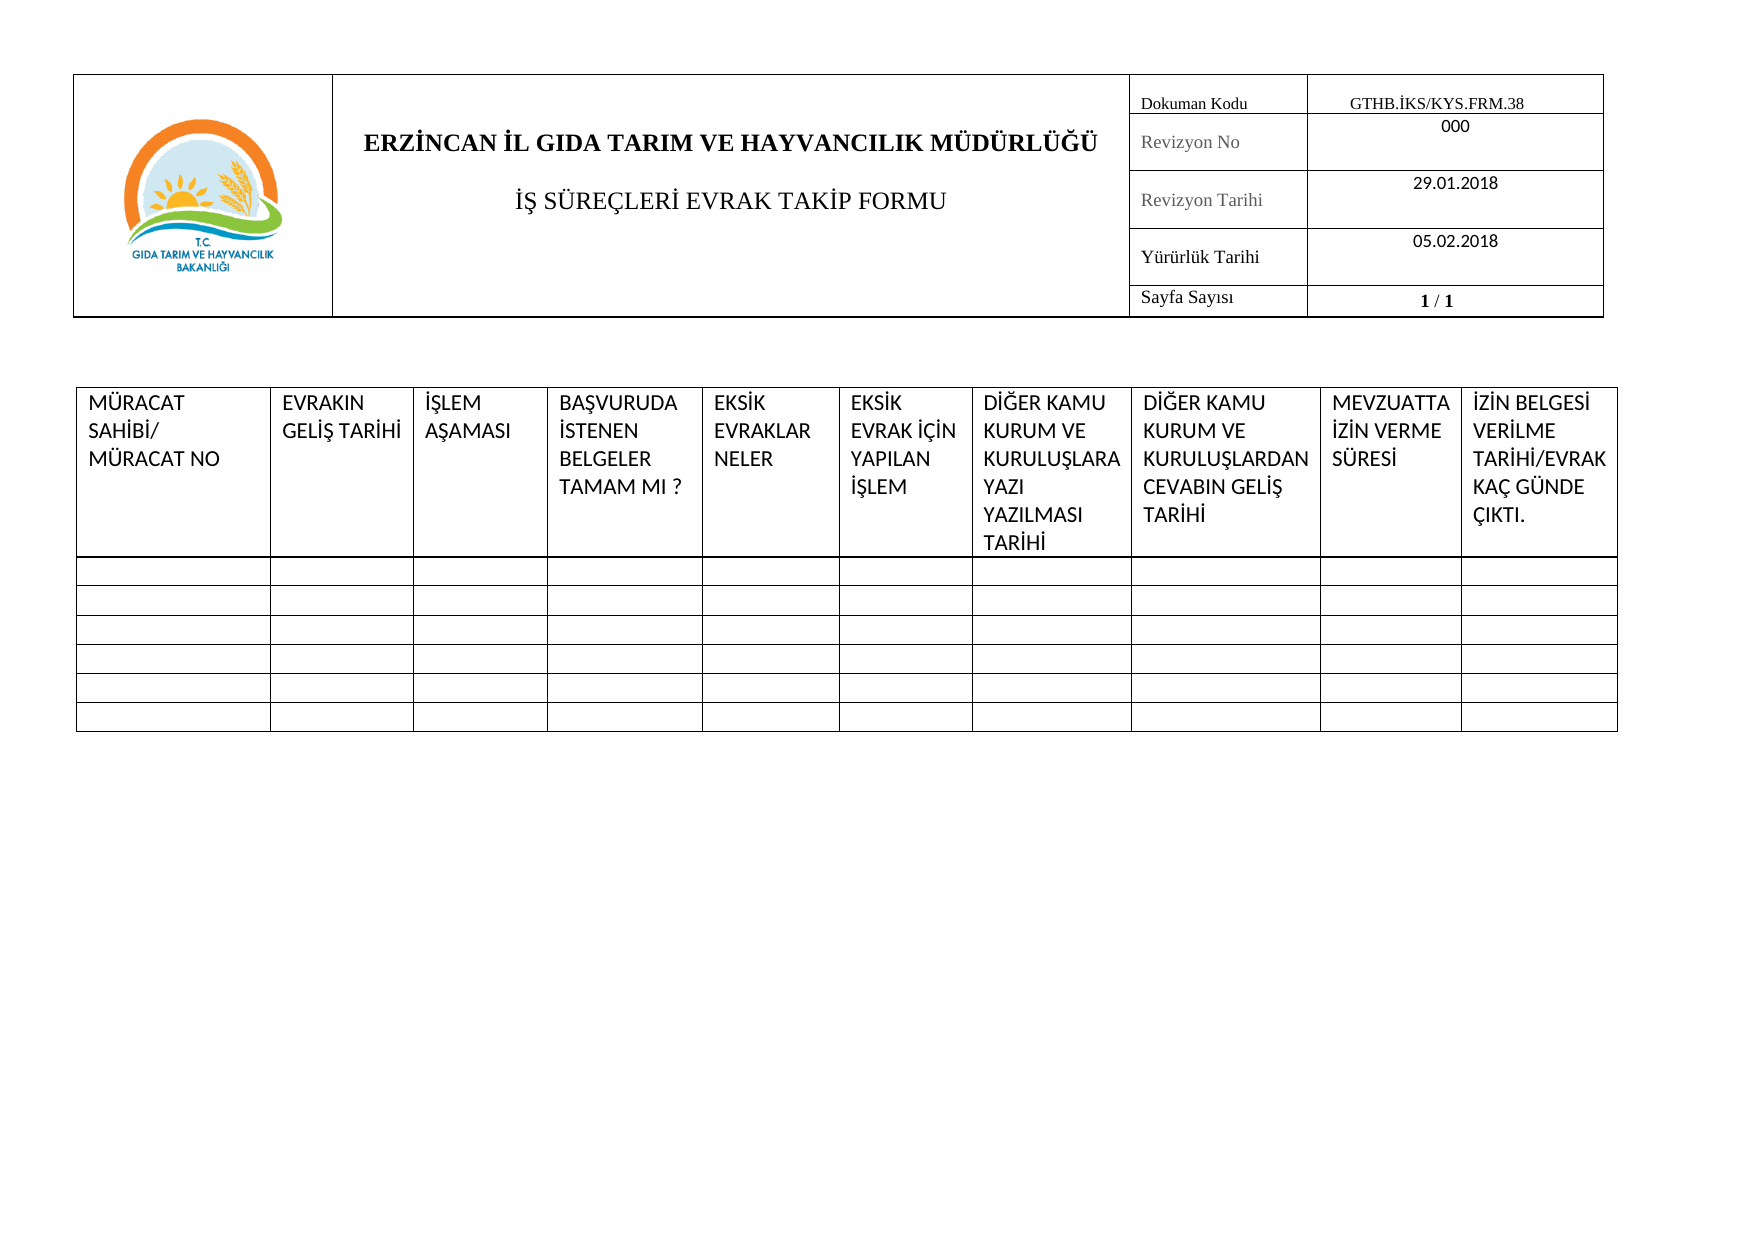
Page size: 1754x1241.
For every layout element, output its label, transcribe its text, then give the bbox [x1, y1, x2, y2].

table_header İZİN BELGESİ VERİLME TARİHİ/EVRAK KAÇ GÜNDE ÇIKTI. [1462, 388, 1617, 556]
table_cell [973, 558, 1131, 585]
table_cell [271, 616, 413, 643]
table_header EVRAKIN GELİŞ TARİHİ [271, 388, 413, 556]
table_cell [414, 703, 547, 731]
table_cell [548, 703, 702, 731]
table_cell [973, 616, 1131, 643]
table_cell [1321, 703, 1461, 731]
table_cell [840, 586, 972, 614]
table_cell [1132, 703, 1320, 731]
table_cell [77, 616, 270, 643]
table_header EKSİK EVRAK İÇİN YAPILAN İŞLEM [840, 388, 972, 556]
table_header İŞLEM AŞAMASI [414, 388, 547, 556]
table_cell [271, 558, 413, 585]
table_cell [703, 674, 839, 702]
table_cell [548, 558, 702, 585]
table_cell [271, 674, 413, 702]
table_cell [973, 645, 1131, 673]
table_cell [1132, 616, 1320, 643]
table_cell [840, 558, 972, 585]
table_cell [1321, 616, 1461, 643]
table_cell [548, 645, 702, 673]
table_cell [840, 703, 972, 731]
table_cell [77, 703, 270, 731]
table_cell [840, 616, 972, 643]
table_cell [973, 703, 1131, 731]
picture [113, 101, 293, 290]
table_header MEVZUATTA İZİN VERME SÜRESİ [1321, 388, 1461, 556]
table_cell [840, 674, 972, 702]
table_cell [1462, 674, 1617, 702]
table_cell [973, 674, 1131, 702]
table_cell [973, 586, 1131, 614]
table_cell [1132, 645, 1320, 673]
table_cell [414, 616, 547, 643]
table_cell [703, 616, 839, 643]
table_cell [77, 558, 270, 585]
table_cell [414, 558, 547, 585]
table_cell [548, 674, 702, 702]
table_cell [1462, 586, 1617, 614]
table_cell [703, 586, 839, 614]
table_cell [1462, 645, 1617, 673]
table_cell [1462, 616, 1617, 643]
table_cell [1462, 703, 1617, 731]
table_cell [1321, 645, 1461, 673]
table_header DİĞER KAMU KURUM VE KURULUŞLARDAN CEVABIN GELİŞ TARİHİ [1132, 388, 1320, 556]
table_header EKSİK EVRAKLAR NELER [703, 388, 839, 556]
table_cell [548, 586, 702, 614]
table_cell [548, 616, 702, 643]
table_header DİĞER KAMU KURUM VE KURULUŞLARA YAZI YAZILMASI TARİHİ [973, 388, 1131, 556]
table_cell [1321, 674, 1461, 702]
table_cell [703, 645, 839, 673]
table_cell [414, 586, 547, 614]
table_cell [1321, 558, 1461, 585]
table_cell [840, 645, 972, 673]
table_cell [414, 645, 547, 673]
table_header MÜRACAT SAHİBİ/ MÜRACAT NO [77, 388, 270, 556]
table_cell [77, 645, 270, 673]
table_cell [1132, 674, 1320, 702]
table_cell [1132, 586, 1320, 614]
table_cell [271, 586, 413, 614]
table_cell [703, 703, 839, 731]
table_cell [414, 674, 547, 702]
table_header BAŞVURUDA İSTENEN BELGELER TAMAM MI ? [548, 388, 702, 556]
table_cell [271, 645, 413, 673]
table_cell [271, 703, 413, 731]
table_cell [1321, 586, 1461, 614]
table_cell [1132, 558, 1320, 585]
table_cell [1462, 558, 1617, 585]
table_cell [77, 674, 270, 702]
table_cell [77, 586, 270, 614]
table_cell [703, 558, 839, 585]
